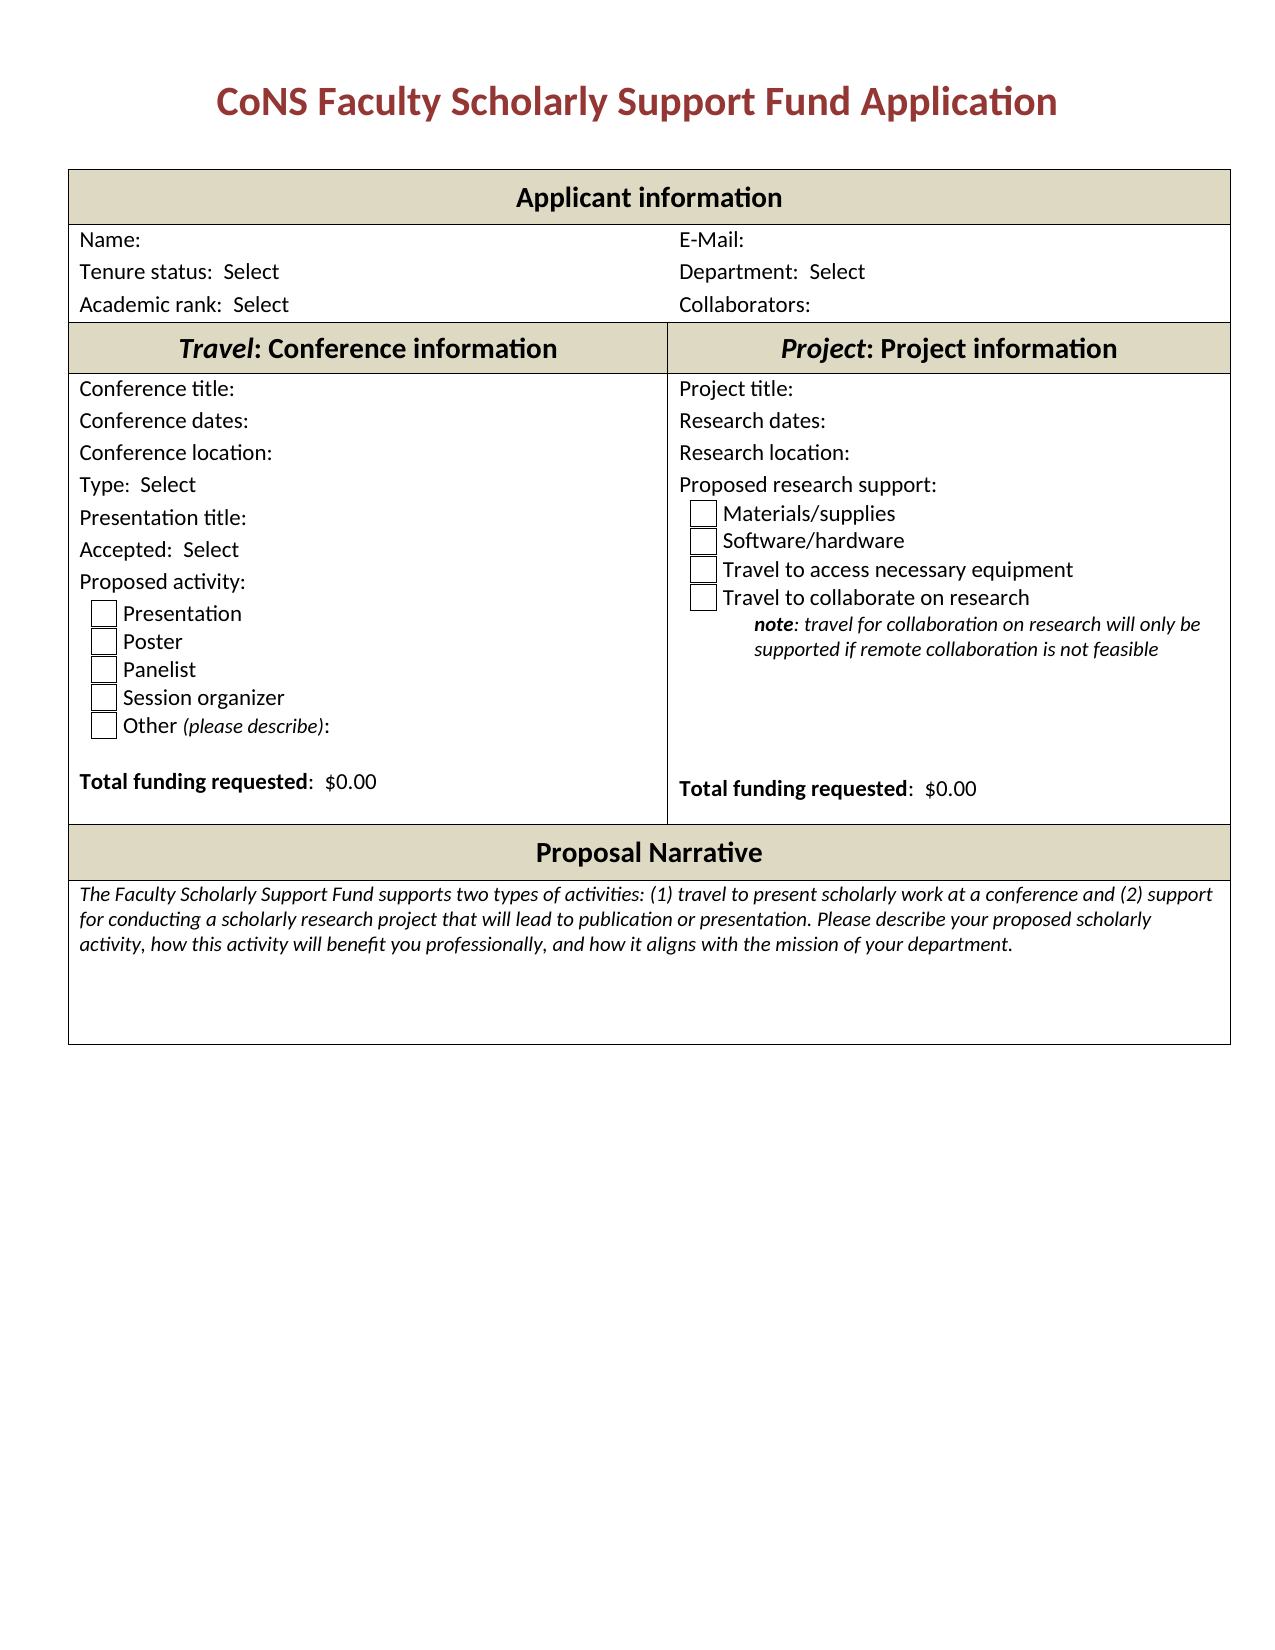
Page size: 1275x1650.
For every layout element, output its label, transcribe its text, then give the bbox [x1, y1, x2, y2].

table_cell Travel: Conference information [69, 323, 667, 373]
table_header Applicant information [69, 170, 1230, 224]
table_cell The Faculty Scholarly Support Fund supports two types of activities: (1) travel to present scholarly work at a conference and (2) support for conducting a scholarly research project that will lead to publication or presentation. Please describe your proposed scholarly activity, how this activity will benefit you professionally, and how it aligns with the mission of your department. [69, 881, 1230, 1044]
table_cell Name: Tenure status: Academic rank: [69, 225, 668, 322]
table_cell Proposal Narrative [69, 825, 1230, 880]
text CoNS Faculty Scholarly Support Fund Application [75, 75, 1200, 126]
table_cell Conference title: Conference dates: Conference location: Type: Presentation title: Accepted: Proposed activity: Presentation Poster Panelist Session organizer Other (please describe): Total funding requested: $0.00 [69, 374, 667, 823]
table_cell Project title: Research dates: Research location: Proposed research support: Materials/supplies Software/hardware Travel to access necessary equipment Travel to collaborate on research note: travel for collaboration on research will only be supported if remote collaboration is not feasible Total funding requested: $0.00 [668, 374, 1230, 823]
table_cell Project: Project information [668, 323, 1230, 373]
table_cell E-Mail: Department: Collaborators: [668, 225, 1230, 322]
